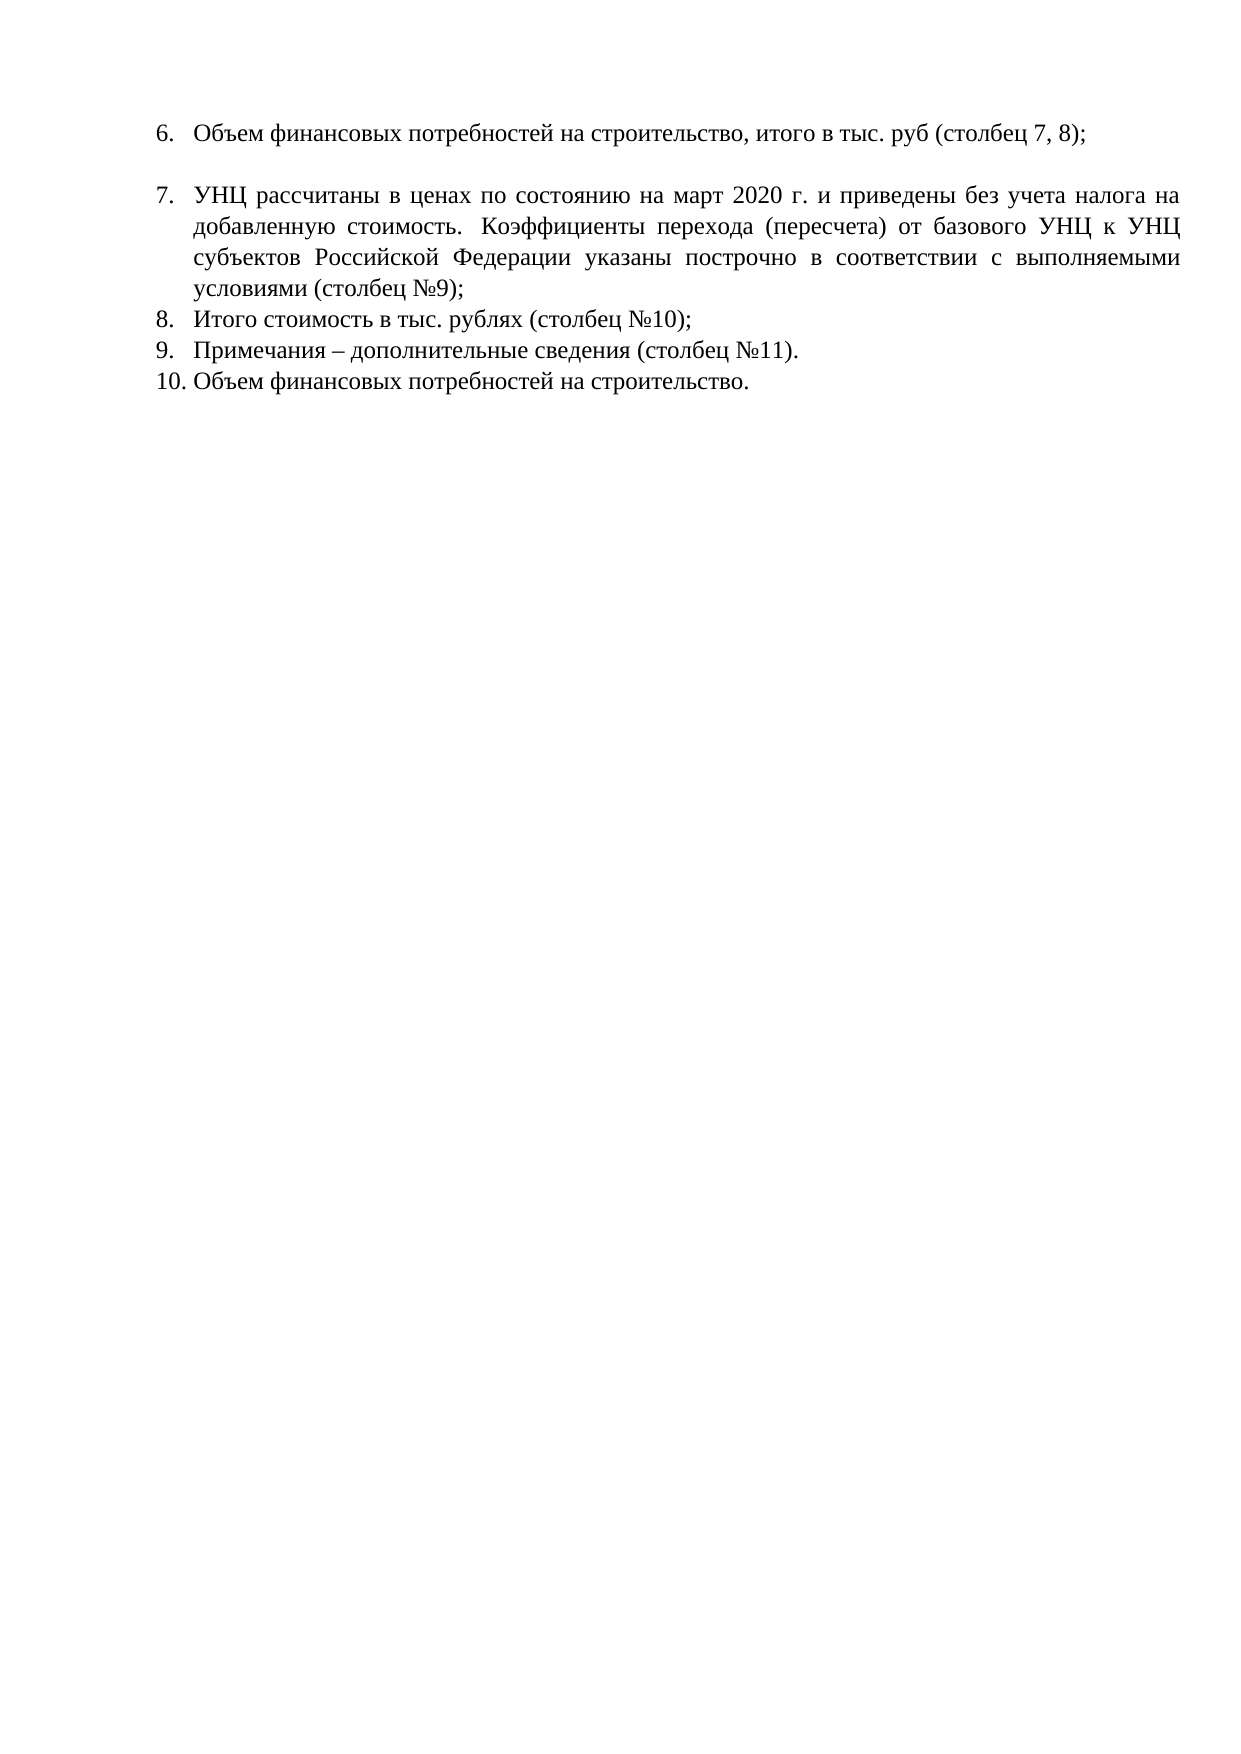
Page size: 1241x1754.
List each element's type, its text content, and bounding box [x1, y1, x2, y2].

list Итого стоимость в тыс. рублях (столбец №10); [156, 304, 1181, 333]
list Примечания – дополнительные сведения (столбец №11). [156, 335, 1181, 364]
list УНЦ рассчитаны в ценах по состоянию на март 2020 г. и приведены без учета налога на добавленную стоимость. Коэффициенты перехода (пересчета) от базового УНЦ к УНЦ субъектов Российской Федерации указаны построчно в соответствии с выполняемыми условиями (столбец №9); [156, 180, 1181, 302]
list Объем финансовых потребностей на строительство. [156, 366, 1181, 395]
list Объем финансовых потребностей на строительство, итого в тыс. руб (столбец 7, 8); [156, 118, 1181, 147]
